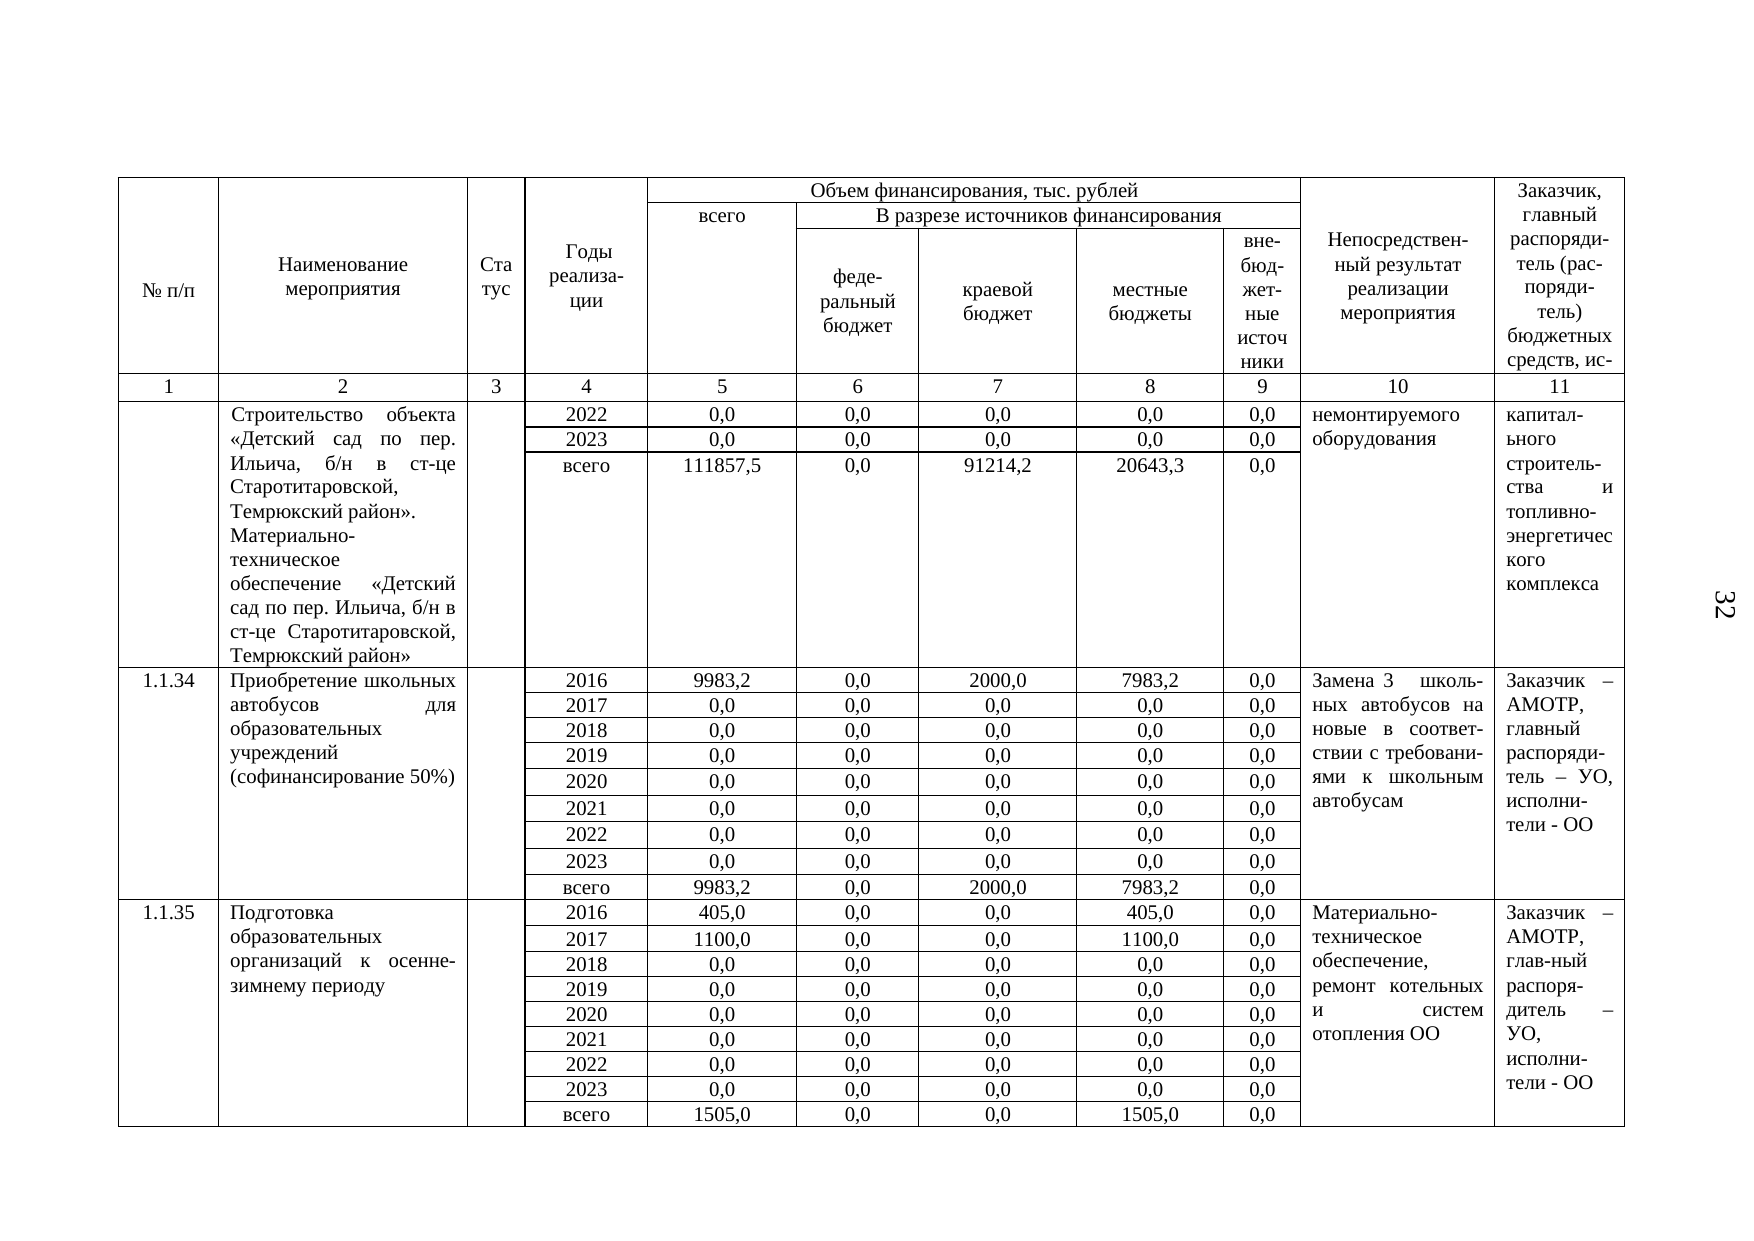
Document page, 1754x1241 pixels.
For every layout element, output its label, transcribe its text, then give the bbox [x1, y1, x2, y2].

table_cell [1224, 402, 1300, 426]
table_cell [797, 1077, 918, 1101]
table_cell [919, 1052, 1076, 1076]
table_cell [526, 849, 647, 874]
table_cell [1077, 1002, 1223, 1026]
table_cell 7 [919, 374, 1076, 401]
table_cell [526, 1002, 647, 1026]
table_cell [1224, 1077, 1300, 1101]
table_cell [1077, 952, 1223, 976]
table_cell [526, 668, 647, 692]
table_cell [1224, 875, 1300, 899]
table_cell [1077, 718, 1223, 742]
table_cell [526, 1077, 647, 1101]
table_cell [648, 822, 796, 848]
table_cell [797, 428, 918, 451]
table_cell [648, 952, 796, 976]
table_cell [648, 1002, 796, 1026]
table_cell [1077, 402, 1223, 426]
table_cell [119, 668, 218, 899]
table_cell 5 [648, 374, 796, 401]
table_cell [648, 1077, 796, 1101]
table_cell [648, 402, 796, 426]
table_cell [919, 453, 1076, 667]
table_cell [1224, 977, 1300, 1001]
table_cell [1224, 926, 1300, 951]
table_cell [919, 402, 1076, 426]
table_cell 2 [219, 374, 467, 401]
table_cell 9 [1224, 374, 1300, 401]
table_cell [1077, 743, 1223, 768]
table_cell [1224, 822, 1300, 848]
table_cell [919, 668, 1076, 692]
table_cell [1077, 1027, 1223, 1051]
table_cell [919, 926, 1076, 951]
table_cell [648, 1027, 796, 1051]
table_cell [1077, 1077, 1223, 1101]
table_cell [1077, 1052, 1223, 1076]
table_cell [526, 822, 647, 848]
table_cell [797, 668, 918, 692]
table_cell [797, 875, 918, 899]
table_cell 6 [797, 374, 918, 401]
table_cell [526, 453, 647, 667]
table_cell всего [648, 203, 796, 373]
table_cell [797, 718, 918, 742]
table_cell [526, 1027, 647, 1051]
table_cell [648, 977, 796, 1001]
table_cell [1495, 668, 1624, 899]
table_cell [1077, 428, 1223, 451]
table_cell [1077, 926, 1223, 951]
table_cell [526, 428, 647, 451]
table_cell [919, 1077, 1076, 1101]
table_header Непосредствен-ный результат реализации мероприятия [1301, 178, 1494, 373]
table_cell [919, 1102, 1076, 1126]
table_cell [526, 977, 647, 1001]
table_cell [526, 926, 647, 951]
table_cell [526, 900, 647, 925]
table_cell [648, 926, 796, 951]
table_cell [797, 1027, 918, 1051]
table_cell вне-бюд-жет-ные источники [1224, 229, 1300, 373]
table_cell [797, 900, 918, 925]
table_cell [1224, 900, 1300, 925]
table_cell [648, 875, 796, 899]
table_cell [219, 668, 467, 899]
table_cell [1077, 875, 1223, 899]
table_cell 3 [468, 374, 524, 401]
table_cell 1 [119, 374, 218, 401]
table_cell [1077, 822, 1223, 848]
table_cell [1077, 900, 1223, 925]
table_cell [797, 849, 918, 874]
table_cell 4 [526, 374, 647, 401]
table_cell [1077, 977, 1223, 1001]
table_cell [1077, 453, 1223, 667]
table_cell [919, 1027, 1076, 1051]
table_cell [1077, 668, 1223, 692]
table_cell местные бюджеты [1077, 229, 1223, 373]
table_cell краевой бюджет [919, 229, 1076, 373]
table_header Объем финансирования, тыс. рублей [648, 178, 1300, 202]
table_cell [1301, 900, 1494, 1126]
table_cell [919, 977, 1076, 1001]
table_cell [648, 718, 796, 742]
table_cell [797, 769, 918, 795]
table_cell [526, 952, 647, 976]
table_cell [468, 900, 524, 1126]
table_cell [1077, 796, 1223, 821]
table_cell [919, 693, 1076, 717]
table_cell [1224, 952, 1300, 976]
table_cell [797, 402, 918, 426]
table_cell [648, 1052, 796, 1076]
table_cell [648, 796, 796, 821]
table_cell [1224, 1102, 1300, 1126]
table_header № п/п [119, 178, 218, 373]
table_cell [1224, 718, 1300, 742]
table_header Годы реализа-ции [526, 178, 647, 373]
table_cell феде-ральный бюджет [797, 229, 918, 373]
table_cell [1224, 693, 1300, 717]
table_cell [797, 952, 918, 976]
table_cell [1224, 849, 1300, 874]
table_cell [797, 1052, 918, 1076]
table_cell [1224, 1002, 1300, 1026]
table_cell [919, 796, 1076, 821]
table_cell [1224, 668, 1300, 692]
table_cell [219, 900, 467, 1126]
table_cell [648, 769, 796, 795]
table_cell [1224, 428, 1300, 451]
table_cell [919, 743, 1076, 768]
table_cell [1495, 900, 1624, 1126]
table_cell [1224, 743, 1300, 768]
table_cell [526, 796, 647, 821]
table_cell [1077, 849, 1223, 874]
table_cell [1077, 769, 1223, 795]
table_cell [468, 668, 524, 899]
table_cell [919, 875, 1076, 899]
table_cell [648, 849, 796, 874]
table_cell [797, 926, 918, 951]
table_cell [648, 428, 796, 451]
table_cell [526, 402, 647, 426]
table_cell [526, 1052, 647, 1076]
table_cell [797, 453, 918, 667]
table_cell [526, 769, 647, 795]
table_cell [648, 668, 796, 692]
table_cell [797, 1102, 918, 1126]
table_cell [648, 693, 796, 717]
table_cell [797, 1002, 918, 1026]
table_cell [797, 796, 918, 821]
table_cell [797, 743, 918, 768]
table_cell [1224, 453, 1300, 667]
table_header Наименование мероприятия [219, 178, 467, 373]
table_cell 11 [1495, 374, 1624, 401]
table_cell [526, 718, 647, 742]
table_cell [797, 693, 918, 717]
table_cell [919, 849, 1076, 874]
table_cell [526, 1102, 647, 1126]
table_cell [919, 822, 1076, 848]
table_cell 10 [1301, 374, 1494, 401]
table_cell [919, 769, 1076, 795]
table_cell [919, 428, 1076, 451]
table_header Статус [468, 178, 524, 373]
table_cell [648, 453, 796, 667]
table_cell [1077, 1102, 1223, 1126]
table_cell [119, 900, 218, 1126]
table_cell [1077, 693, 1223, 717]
table_header Заказчик, главный распоряди-тель (рас-поряди-тель) бюджетных средств, ис-полнитель [1495, 178, 1624, 373]
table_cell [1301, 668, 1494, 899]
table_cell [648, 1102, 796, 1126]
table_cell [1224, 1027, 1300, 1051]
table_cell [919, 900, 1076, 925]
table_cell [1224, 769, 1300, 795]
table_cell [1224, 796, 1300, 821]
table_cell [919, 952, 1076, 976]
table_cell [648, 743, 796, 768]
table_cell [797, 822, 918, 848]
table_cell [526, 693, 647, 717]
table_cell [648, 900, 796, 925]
table_cell В разрезе источников финансирования [797, 203, 1300, 227]
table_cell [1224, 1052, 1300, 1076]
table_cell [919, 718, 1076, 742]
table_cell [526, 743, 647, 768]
table_cell 8 [1077, 374, 1223, 401]
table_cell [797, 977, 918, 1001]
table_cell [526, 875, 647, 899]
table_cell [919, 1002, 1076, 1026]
